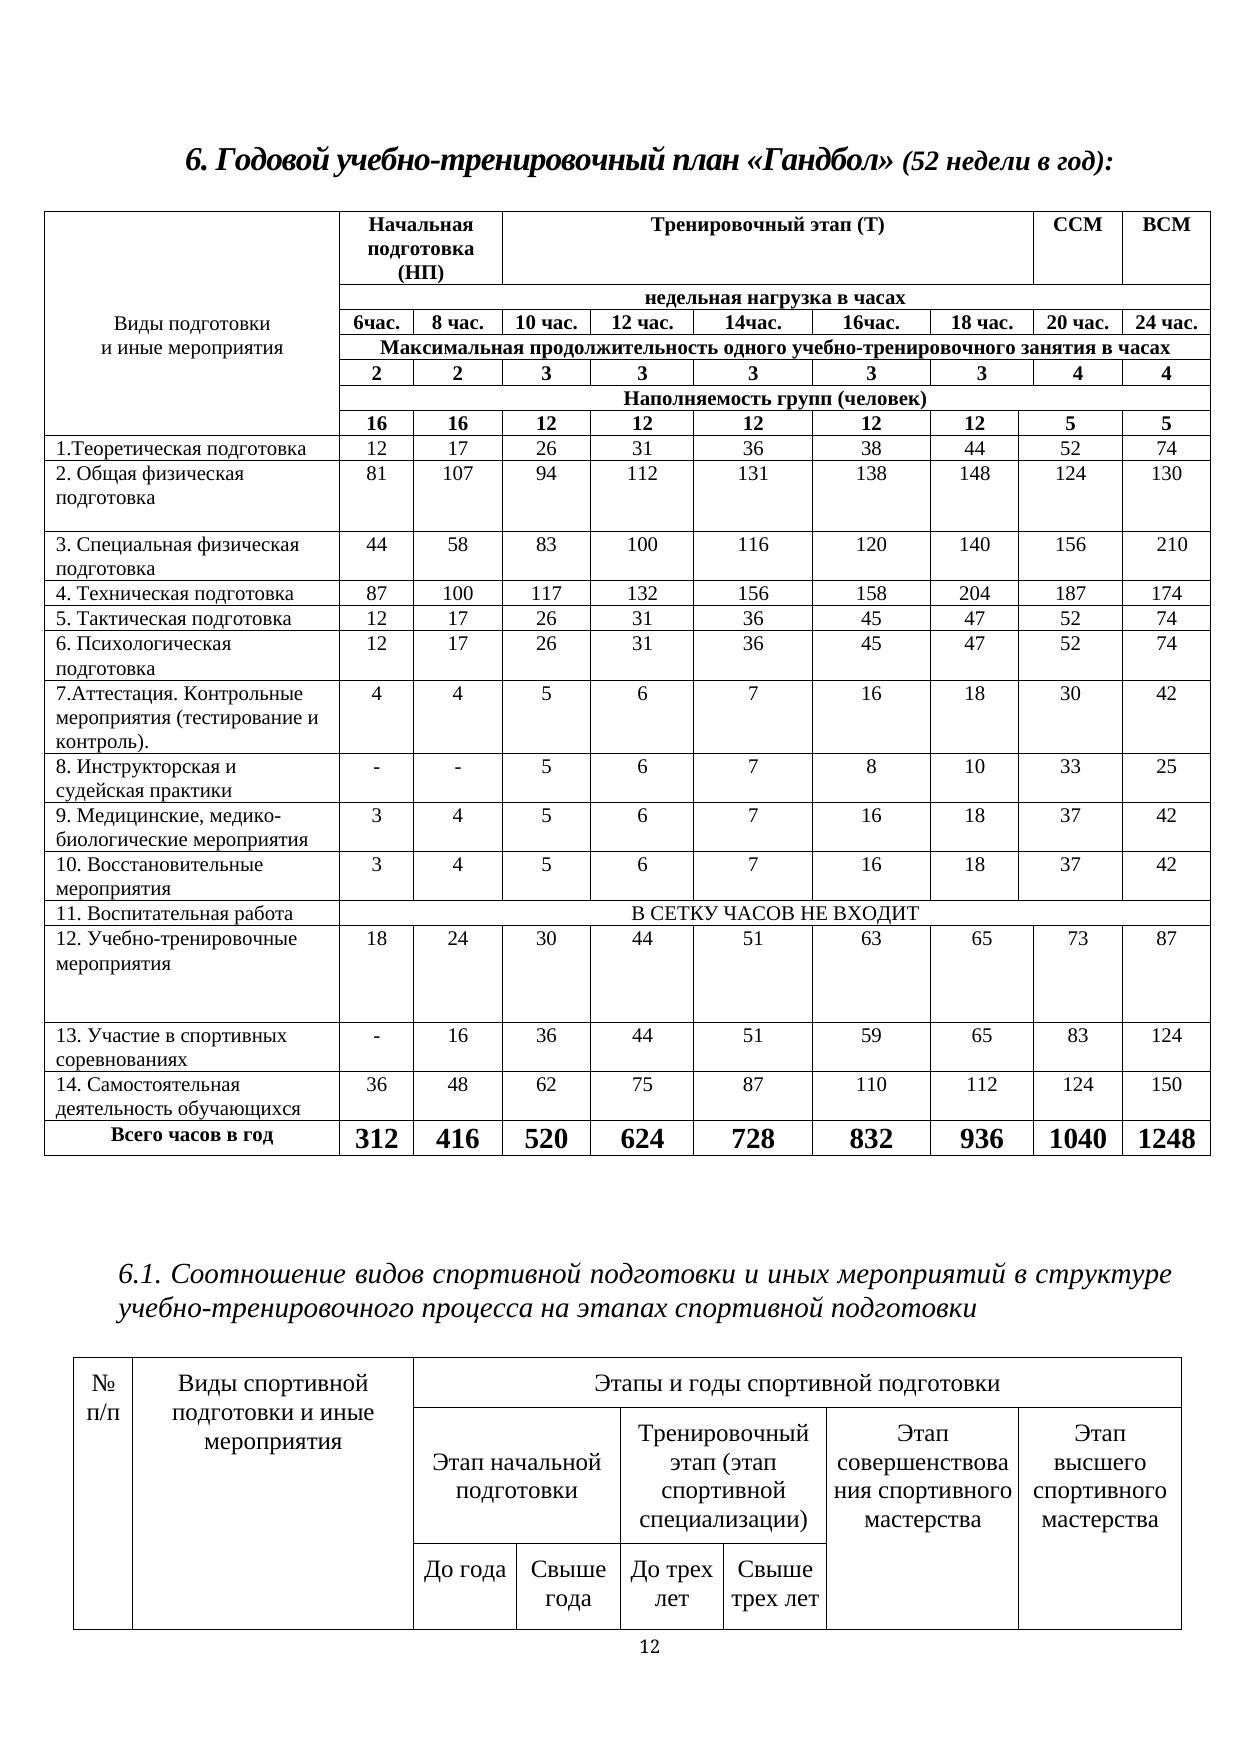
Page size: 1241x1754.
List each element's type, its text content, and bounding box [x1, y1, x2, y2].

table_cell 1248 [1123, 1121, 1210, 1155]
table_cell 120 [813, 532, 930, 580]
table_cell 728 [694, 1121, 812, 1155]
table_cell 20 час. [1034, 310, 1122, 334]
table_cell 132 [591, 581, 693, 605]
table_cell 47 [931, 606, 1018, 630]
table_cell 36 [503, 1023, 590, 1071]
table_cell 130 [1123, 461, 1210, 531]
table_cell 3 [694, 360, 812, 384]
table_cell 31 [591, 606, 693, 630]
table_cell 100 [591, 532, 693, 580]
table_cell 44 [591, 926, 693, 1022]
table_cell 416 [414, 1121, 502, 1155]
table_cell 73 [1034, 926, 1122, 1022]
table_cell 36 [694, 606, 812, 630]
subtitle 6. Годовой учебно-тренировочный план «Гандбол» (52 недели в год): [118, 139, 1181, 177]
table_cell 4 [414, 803, 502, 851]
table_cell 83 [503, 532, 590, 580]
table_cell 81 [340, 461, 413, 531]
table_cell 42 [1123, 852, 1210, 900]
table_cell 9. Медицинские, медико-биологические мероприятия [45, 803, 339, 851]
table_cell 16 [414, 411, 502, 435]
table_cell 7 [694, 681, 812, 753]
table_cell 12 час. [591, 310, 693, 334]
table_cell 87 [340, 581, 413, 605]
table_cell 4 [1034, 360, 1122, 384]
table_cell 38 [813, 436, 930, 460]
table_cell 148 [931, 461, 1018, 531]
table_cell 47 [931, 631, 1018, 679]
table_cell 8. Инструкторская и судейская практики [45, 754, 339, 802]
table_cell 3 [340, 803, 413, 851]
table_header № п/п [74, 1358, 132, 1629]
table_cell 5 [503, 681, 590, 753]
table_cell 52 [1019, 606, 1122, 630]
table_cell 75 [591, 1072, 693, 1120]
table_cell До года [414, 1544, 516, 1629]
table_cell 44 [931, 436, 1018, 460]
table_cell 124 [1019, 461, 1122, 531]
table_cell 12 [813, 411, 930, 435]
table_cell Этап начальной подготовки [414, 1408, 620, 1543]
table_cell 5 [503, 754, 590, 802]
table_cell 2 [340, 360, 413, 384]
table_cell 3 [340, 852, 413, 900]
table_cell 24 [414, 926, 502, 1022]
table_cell 12 [694, 411, 812, 435]
table_cell 140 [931, 532, 1018, 580]
table_cell 65 [931, 1023, 1033, 1071]
table_cell 44 [340, 532, 413, 580]
table_cell 8 час. [414, 310, 502, 334]
table_cell 31 [591, 631, 693, 679]
table_cell 14. Самостоятельная деятельность обучающихся [45, 1072, 339, 1120]
table_cell 12. Учебно-тренировочные мероприятия [45, 926, 339, 1022]
table_header Тренировочный этап (Т) [503, 212, 1033, 284]
table_cell 1040 [1034, 1121, 1122, 1155]
table_cell 17 [414, 631, 502, 679]
table_cell 312 [340, 1121, 413, 1155]
table_cell 74 [1123, 606, 1210, 630]
table_cell 4 [414, 681, 502, 753]
table_cell 2. Общая физическая подготовка [45, 461, 339, 531]
table_cell 42 [1123, 803, 1210, 851]
table_cell 17 [414, 606, 502, 630]
table_cell 36 [694, 631, 812, 679]
table_cell 3. Специальная физическая подготовка [45, 532, 339, 580]
table_cell 63 [813, 926, 930, 1022]
table_cell 12 [931, 411, 1018, 435]
table_cell 7 [694, 803, 812, 851]
table_cell В СЕТКУ ЧАСОВ НЕ ВХОДИТ [340, 901, 1210, 925]
table_cell 5 [503, 852, 590, 900]
table_cell 10 [931, 754, 1018, 802]
table_cell Тренировочный этап (этап спортивной специализации) [621, 1408, 826, 1543]
table_cell 4 [414, 852, 502, 900]
table_cell 36 [340, 1072, 413, 1120]
table_cell 24 час. [1123, 310, 1210, 334]
table_cell 16 [414, 1023, 502, 1071]
table_cell 14час. [694, 310, 812, 334]
table_cell 83 [1034, 1023, 1122, 1071]
text 6.1. Соотношение видов спортивной подготовки и иных мероприятий в структуре учебно-тренировочного процесса на этапах спортивной подготовки [118, 1257, 1181, 1324]
table_cell Наполняемость групп (человек) [340, 386, 1210, 409]
table_cell 65 [931, 926, 1033, 1022]
table_cell 18 [340, 926, 413, 1022]
table_cell 3 [591, 360, 693, 384]
table_cell Этап совершенствования спортивного мастерства [827, 1408, 1018, 1629]
table_cell 94 [503, 461, 590, 531]
table_cell 156 [694, 581, 812, 605]
table_cell 25 [1123, 754, 1210, 802]
table_cell 26 [503, 436, 590, 460]
table_cell - [340, 1023, 413, 1071]
table_cell 5 [1019, 411, 1122, 435]
table_cell 33 [1019, 754, 1122, 802]
table_cell 7 [694, 852, 812, 900]
table_cell 12 [340, 606, 413, 630]
table_cell 52 [1019, 436, 1122, 460]
table_cell 16 [813, 852, 930, 900]
table_cell 107 [414, 461, 502, 531]
table_cell 116 [694, 532, 812, 580]
table_cell 6час. [340, 310, 413, 334]
table_cell Этап высшего спортивного мастерства [1019, 1408, 1181, 1629]
table_cell 12 [340, 631, 413, 679]
table_cell 16 [813, 803, 930, 851]
table_cell 124 [1123, 1023, 1210, 1071]
table_cell 158 [813, 581, 930, 605]
table_cell 18 [931, 852, 1018, 900]
table_cell 5 [503, 803, 590, 851]
table_cell 45 [813, 631, 930, 679]
table_cell 11. Воспитательная работа [45, 901, 339, 925]
table_cell 10. Восстановительные мероприятия [45, 852, 339, 900]
table_cell 48 [414, 1072, 502, 1120]
table_cell 36 [694, 436, 812, 460]
table_cell 4 [1123, 360, 1210, 384]
table_cell 31 [591, 436, 693, 460]
table_cell 6 [591, 754, 693, 802]
table_header Виды подготовки и иные мероприятия [45, 212, 339, 435]
table_cell 37 [1019, 852, 1122, 900]
table_cell 30 [503, 926, 590, 1022]
table_cell До трех лет [621, 1544, 723, 1629]
table_cell 156 [1019, 532, 1122, 580]
table_cell 59 [813, 1023, 930, 1071]
table_cell 1.Теоретическая подготовка [45, 436, 339, 460]
table_cell 51 [694, 1023, 812, 1071]
table_cell 18 час. [931, 310, 1033, 334]
table_cell 832 [813, 1121, 930, 1155]
table_cell 124 [1034, 1072, 1122, 1120]
table_cell 6 [591, 852, 693, 900]
table_cell 5. Тактическая подготовка [45, 606, 339, 630]
table_cell 204 [931, 581, 1018, 605]
table_cell 5 [1123, 411, 1210, 435]
table_cell 150 [1123, 1072, 1210, 1120]
table_cell 6 [591, 803, 693, 851]
table_cell 3 [503, 360, 590, 384]
table_cell 117 [503, 581, 590, 605]
table_header ВСМ [1123, 212, 1210, 284]
table_header Виды спортивной подготовки и иные мероприятия [133, 1358, 413, 1629]
table_cell 45 [813, 606, 930, 630]
table_cell 44 [591, 1023, 693, 1071]
table_cell 6 [591, 681, 693, 753]
table_cell Всего часов в год [45, 1121, 339, 1155]
table_cell 6. Психологическая подготовка [45, 631, 339, 679]
table_cell 3 [931, 360, 1033, 384]
table_cell Свыше трех лет [724, 1544, 826, 1629]
table_cell 18 [931, 803, 1018, 851]
table_cell 2 [414, 360, 502, 384]
table_cell 37 [1019, 803, 1122, 851]
table_cell 26 [503, 631, 590, 679]
table_cell недельная нагрузка в часах [340, 285, 1210, 309]
table_cell 58 [414, 532, 502, 580]
table_cell 187 [1019, 581, 1122, 605]
table_cell 210 [1123, 532, 1210, 580]
table_cell Максимальная продолжительность одного учебно-тренировочного занятия в часах [340, 335, 1210, 359]
table_cell 13. Участие в спортивных соревнованиях [45, 1023, 339, 1071]
table_cell 7 [694, 754, 812, 802]
table_cell 3 [813, 360, 930, 384]
table_cell 87 [1123, 926, 1210, 1022]
table_cell 12 [591, 411, 693, 435]
table_cell 52 [1019, 631, 1122, 679]
table_cell 16 [340, 411, 413, 435]
table_cell 4. Техническая подготовка [45, 581, 339, 605]
table_cell 42 [1123, 681, 1210, 753]
table_cell 112 [931, 1072, 1033, 1120]
table_cell - [340, 754, 413, 802]
table_cell 936 [931, 1121, 1033, 1155]
table_cell - [414, 754, 502, 802]
table_cell 4 [340, 681, 413, 753]
table_cell 26 [503, 606, 590, 630]
table_cell 520 [503, 1121, 590, 1155]
table_cell 16 [813, 681, 930, 753]
table_cell 112 [591, 461, 693, 531]
table_cell 174 [1123, 581, 1210, 605]
table_cell 17 [414, 436, 502, 460]
table_cell 51 [694, 926, 812, 1022]
table_cell 18 [931, 681, 1018, 753]
table_cell 87 [694, 1072, 812, 1120]
table_cell 12 [340, 436, 413, 460]
table_cell 10 час. [503, 310, 590, 334]
table_cell 624 [591, 1121, 693, 1155]
table_cell 7.Аттестация. Контрольные мероприятия (тестирование и контроль). [45, 681, 339, 753]
table_cell 62 [503, 1072, 590, 1120]
table_cell 74 [1123, 631, 1210, 679]
table_header Этапы и годы спортивной подготовки [414, 1358, 1181, 1407]
table_cell 110 [813, 1072, 930, 1120]
table_header Начальная подготовка (НП) [340, 212, 502, 284]
table_cell 8 [813, 754, 930, 802]
table_cell 12 [503, 411, 590, 435]
table_cell 16час. [813, 310, 930, 334]
table_cell 74 [1123, 436, 1210, 460]
table_cell 138 [813, 461, 930, 531]
table_cell 100 [414, 581, 502, 605]
table_cell 131 [694, 461, 812, 531]
table_cell 30 [1019, 681, 1122, 753]
table_cell Свыше года [517, 1544, 620, 1629]
table_header ССМ [1034, 212, 1122, 284]
